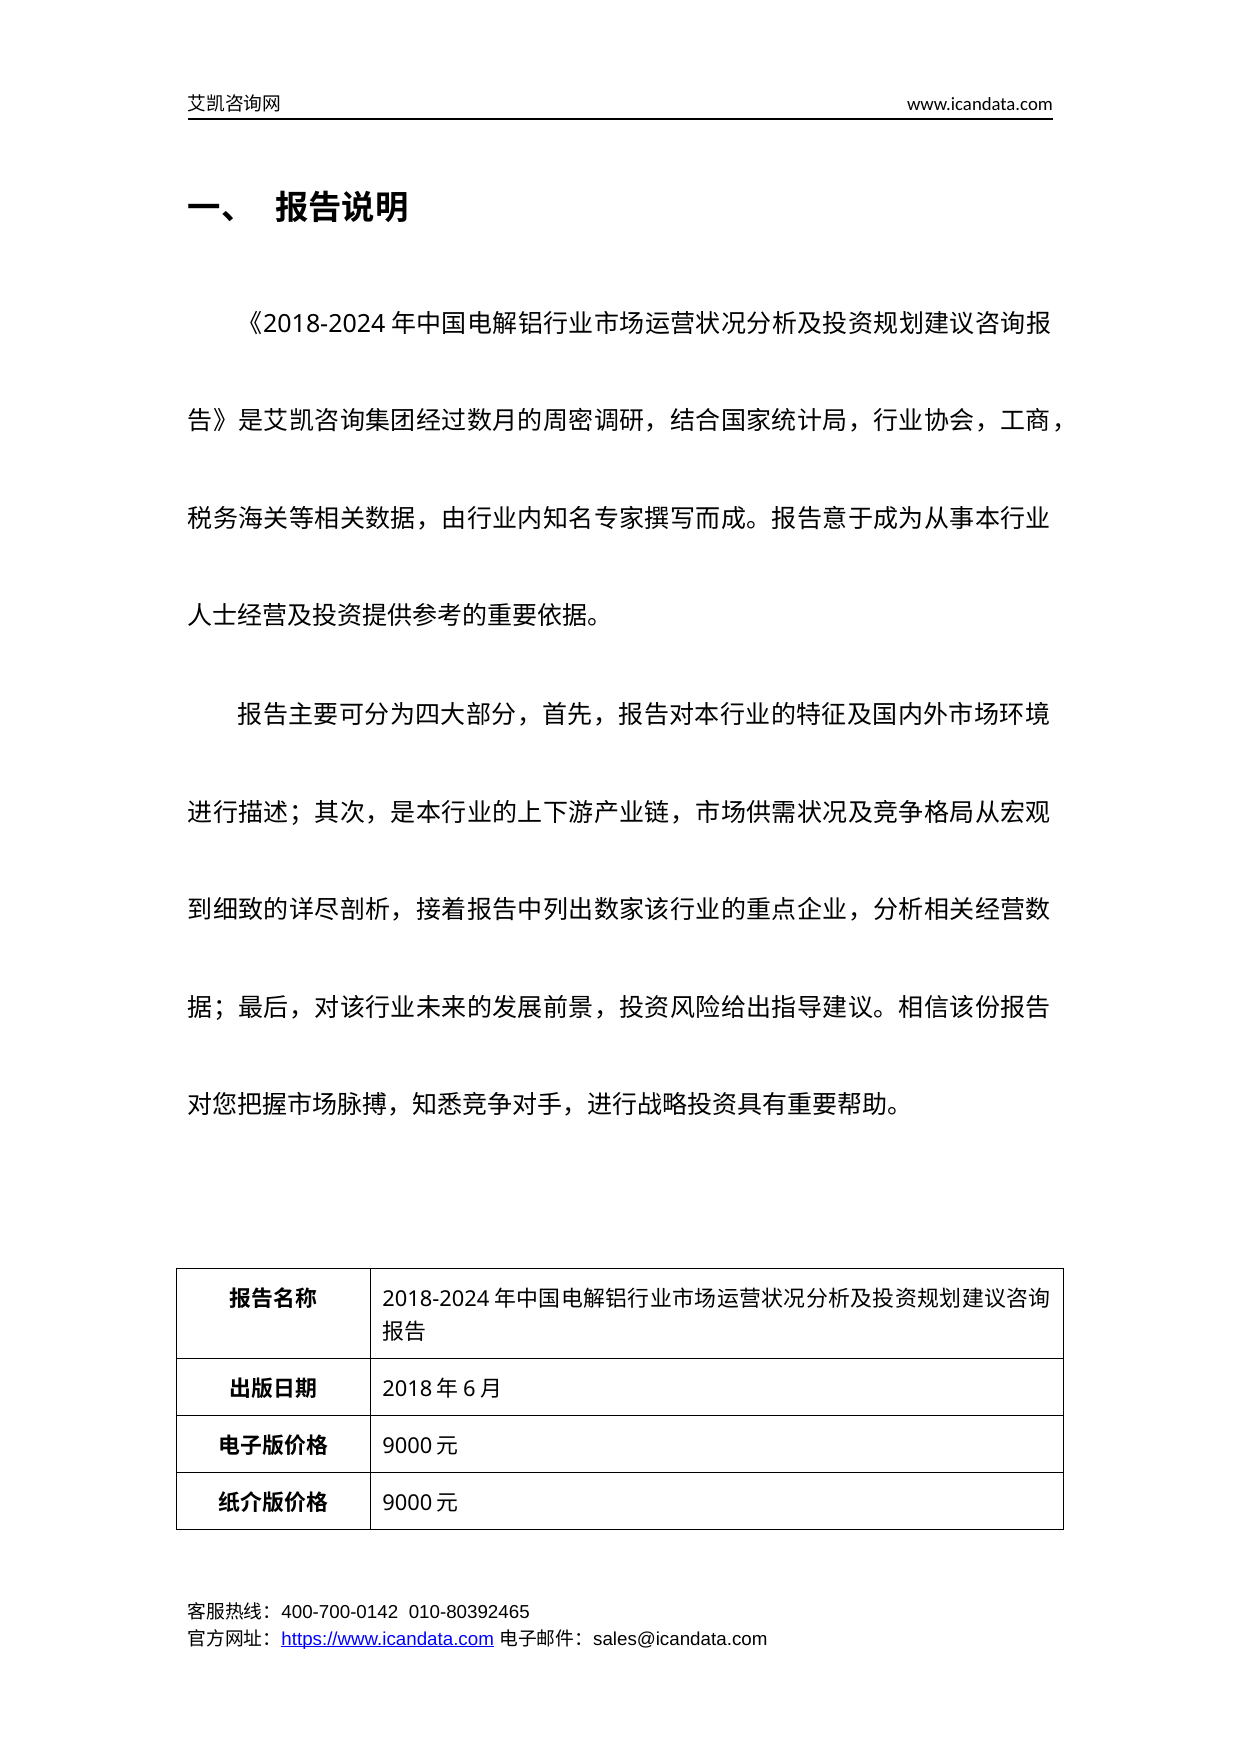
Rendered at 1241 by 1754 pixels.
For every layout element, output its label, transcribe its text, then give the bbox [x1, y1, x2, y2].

text 《2018-2024年中国电解铝行业市场运营状况分析及投资规划建议咨询报告》是艾凯咨询集团经过数月的周密调研，结合国家统计局，行业协会，工商，税务海关等相关数据，由行业内知名专家撰写而成。报告意于成为从事本行业人士经营及投资提供参考的重要依据。 [187, 289, 1053, 646]
table_header 2018-2024年中国电解铝行业市场运营状况分析及投资规划建议咨询报告 [371, 1269, 1063, 1358]
table_cell 2018年6月 [371, 1359, 1063, 1415]
table_cell 纸介版价格 [177, 1473, 370, 1529]
subtitle 报告说明 [187, 172, 1053, 237]
table_cell 电子版价格 [177, 1416, 370, 1472]
table_cell 出版日期 [177, 1359, 370, 1415]
table_header 报告名称 [177, 1269, 370, 1358]
table_cell 9000元 [371, 1473, 1063, 1529]
text 报告主要可分为四大部分，首先，报告对本行业的特征及国内外市场环境进行描述；其次，是本行业的上下游产业链，市场供需状况及竞争格局从宏观到细致的详尽剖析，接着报告中列出数家该行业的重点企业，分析相关经营数据；最后，对该行业未来的发展前景，投资风险给出指导建议。相信该份报告对您把握市场脉搏，知悉竞争对手，进行战略投资具有重要帮助。 [187, 681, 1053, 1136]
table_cell 9000元 [371, 1416, 1063, 1472]
